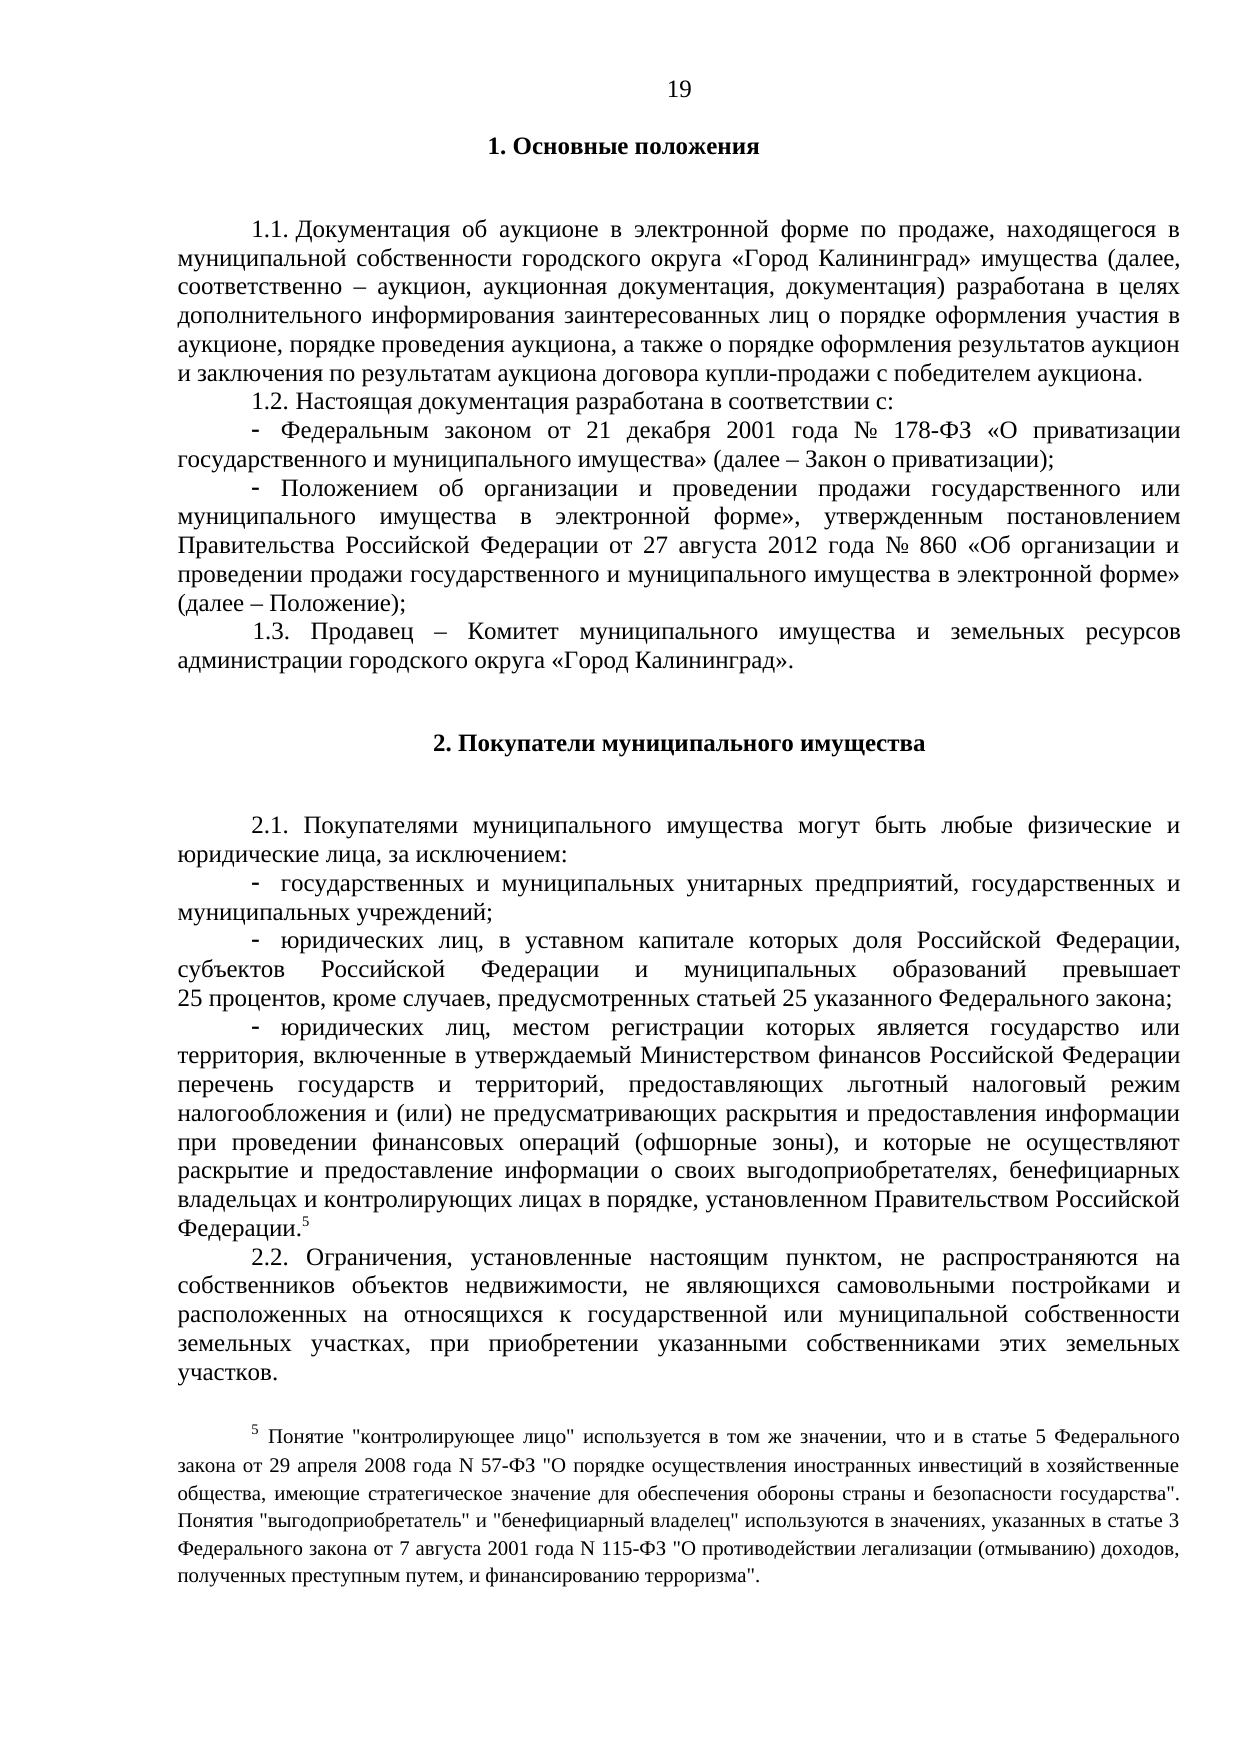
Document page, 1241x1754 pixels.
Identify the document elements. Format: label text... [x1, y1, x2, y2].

list юридических лиц, местом регистрации которых является государство или территория, включенные в утверждаемый Министерством финансов Российской Федерации перечень государств и территорий, предоставляющих льготный налоговый режим налогообложения и (или) не предусматривающих раскрытия и предоставления информации при проведении финансовых операций (офшорные зоны), и которые не осуществляют раскрытие и предоставление информации о своих выгодоприобретателях, бенефициарных владельцах и контролирующих лицах в порядке, установленном Правительством Российской Федерации. [177, 1012, 1181, 1242]
list Федеральным законом от 21 декабря 2001 года № 178-ФЗ «О приватизации государственного и муниципального имущества» (далее – Закон о приватизации); [177, 415, 1181, 473]
list Положением об организации и проведении продажи государственного или муниципального имущества в электронной форме», утвержденным постановлением Правительства Российской Федерации от 27 августа 2012 года № 860 «Об организации и проведении продажи государственного и муниципального имущества в электронной форме» (далее – Положение); [177, 473, 1181, 616]
list 2.1. Покупателями муниципального имущества могут быть любые физические и юридические лица, за исключением: [177, 810, 1181, 868]
list 2. Покупатели муниципального имущества [177, 728, 1181, 757]
list 1.3. Продавец – Комитет муниципального имущества и земельных ресурсов администрации городского округа «Город Калининград». [177, 616, 1181, 674]
list юридических лиц, в уставном капитале которых доля Российской Федерации, субъектов Российской Федерации и муниципальных образований превышает 25 процентов, кроме случаев, предусмотренных статьей 25 указанного Федерального закона; [177, 925, 1181, 1012]
list государственных и муниципальных унитарных предприятий, государственных и муниципальных учреждений; [177, 868, 1181, 925]
list Настоящая документация разработана в соответствии с: [251, 386, 1181, 415]
list 1. Основные положения [487, 131, 1181, 160]
list Документация об аукционе в электронной форме по продаже, находящегося в муниципальной собственности городского округа «Город Калининград» имущества (далее, соответственно – аукцион, аукционная документация, документация) разработана в целях дополнительного информирования заинтересованных лиц о порядке оформления участия в аукционе, порядке проведения аукциона, а также о порядке оформления результатов аукцион и заключения по результатам аукциона договора купли-продажи с победителем аукциона. [177, 214, 1181, 386]
list 2.2. Ограничения, установленные настоящим пунктом, не распространяются на собственников объектов недвижимости, не являющихся самовольными постройками и расположенных на относящихся к государственной или муниципальной собственности земельных участках, при приобретении указанными собственниками этих земельных участков. [177, 1242, 1181, 1385]
